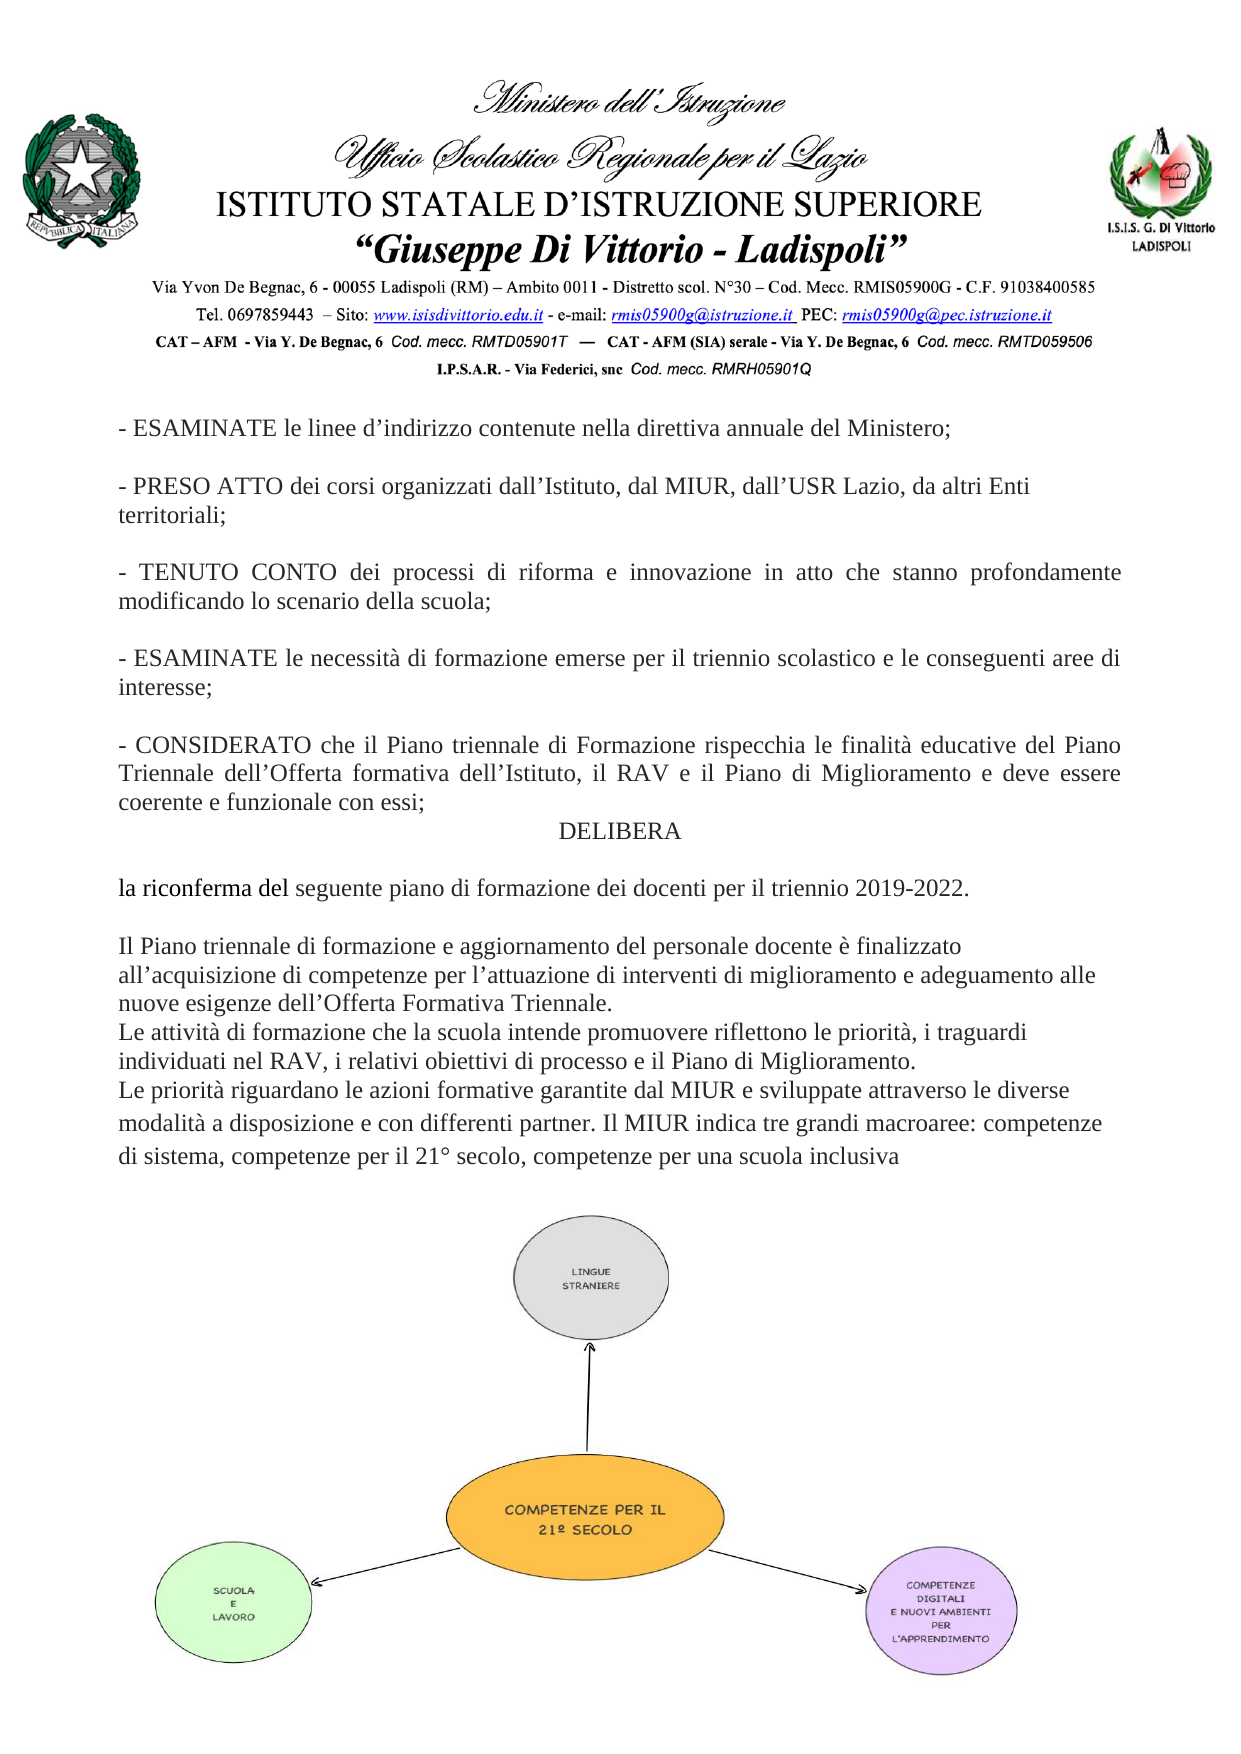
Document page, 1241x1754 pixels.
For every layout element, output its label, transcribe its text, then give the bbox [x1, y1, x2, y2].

text DELIBERA [118, 816, 1122, 845]
text - TENUTO CONTO dei processi di riforma e innovazione in atto che stanno profondamente modificando lo scenario della scuola; [118, 557, 1122, 615]
text - ESAMINATE le necessità di formazione emerse per il triennio scolastico e le conseguenti aree di interesse; [118, 643, 1122, 701]
text - ESAMINATE le linee d’indirizzo contenute nella direttiva annuale del Ministero; [118, 413, 1122, 442]
text - PRESO ATTO dei corsi organizzati dall’Istituto, dal MIUR, dall’USR Lazio, da altri Enti territoriali; [118, 471, 1122, 528]
picture [16, 77, 1221, 385]
text - CONSIDERATO che il Piano triennale di Formazione rispecchia le finalità educative del Piano Triennale dell’Offerta formativa dell’Istituto, il RAV e il Piano di Miglioramento e deve essere coerente e funzionale con essi; [118, 730, 1122, 816]
text la riconferma del seguente piano di formazione dei docenti per il triennio 2019-2022. [118, 873, 1122, 902]
picture [118, 1187, 1064, 1719]
text Il Piano triennale di formazione e aggiornamento del personale docente è finalizzato all’acquisizione di competenze per l’attuazione di interventi di miglioramento e adeguamento alle nuove esigenze dell’Offerta Formativa Triennale. [118, 931, 1122, 1017]
text Le priorità riguardano le azioni formative garantite dal MIUR e sviluppate attraverso le diverse modalità a disposizione e con differenti partner. Il MIUR indica tre grandi macroaree: competenze di sistema, competenze per il 21° secolo, competenze per una scuola inclusiva [118, 1075, 1122, 1169]
text Le attività di formazione che la scuola intende promuovere riflettono le priorità, i traguardi individuati nel RAV, i relativi obiettivi di processo e il Piano di Miglioramento. [118, 1017, 1122, 1075]
